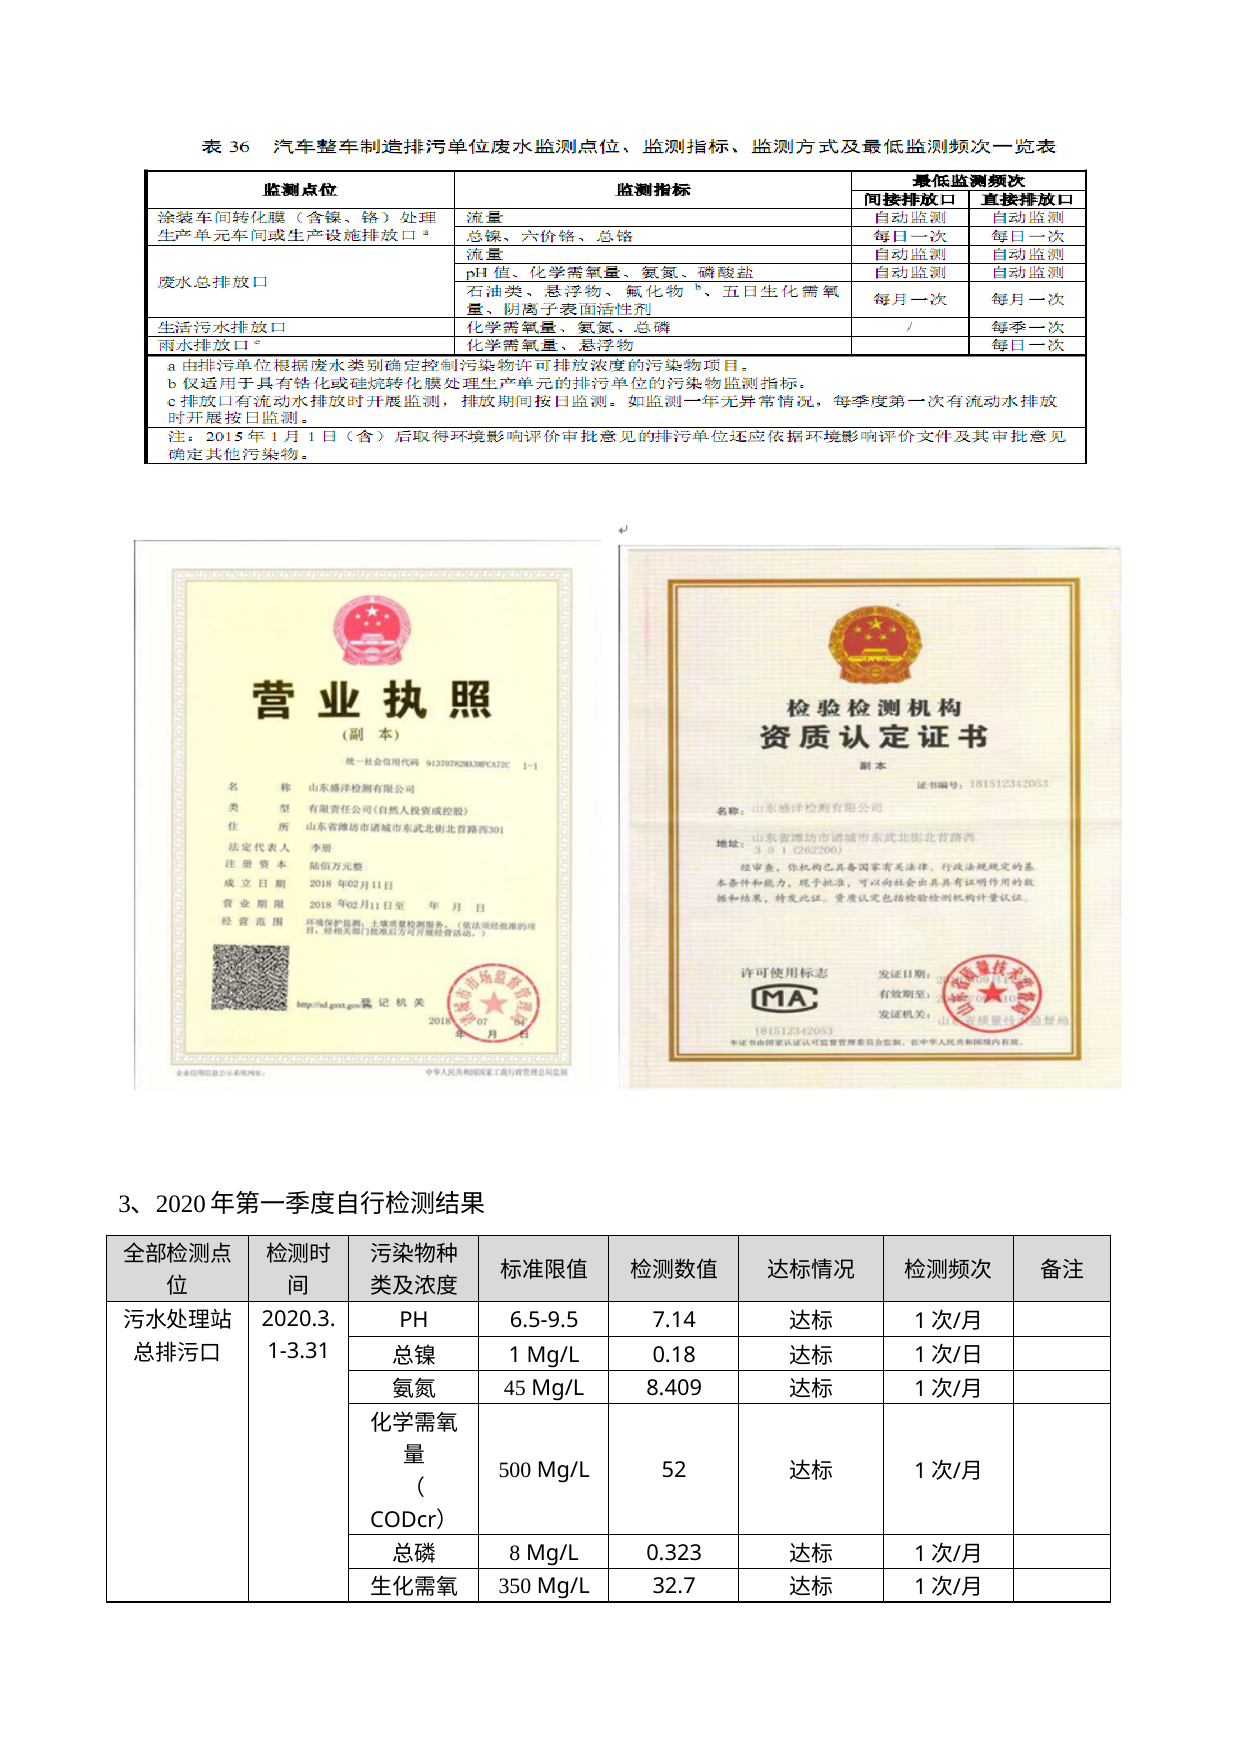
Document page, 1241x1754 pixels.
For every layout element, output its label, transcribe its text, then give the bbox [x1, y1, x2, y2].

table_cell 45 Mg/L [479, 1371, 608, 1403]
table_cell 达标 [739, 1569, 883, 1601]
table_cell 总磷 [349, 1535, 478, 1568]
table_cell [1014, 1337, 1110, 1370]
table_cell 0.323 [609, 1535, 738, 1568]
table_cell [1014, 1371, 1110, 1403]
text 3、2020年第一季度自行检测结果 [118, 1169, 1122, 1234]
table_cell 氨氮 [349, 1371, 478, 1403]
table_cell 350 Mg/L [479, 1569, 608, 1601]
table_cell 6.5-9.5 [479, 1302, 608, 1336]
table_cell [1014, 1535, 1110, 1568]
table_cell 32.7 [609, 1569, 738, 1601]
table_cell 7.14 [609, 1302, 738, 1336]
table_cell [1014, 1404, 1110, 1534]
table_header 检测时间 [249, 1236, 348, 1301]
picture [118, 519, 1123, 1094]
table_cell 1次/月 [884, 1302, 1013, 1336]
table_header 检测频次 [884, 1236, 1013, 1301]
table_cell 1次/月 [884, 1569, 1013, 1601]
table_cell 8 Mg/L [479, 1535, 608, 1568]
table_cell 达标 [739, 1404, 883, 1534]
table_header 备注 [1014, 1236, 1110, 1301]
picture [118, 129, 1143, 464]
table_cell 达标 [739, 1302, 883, 1336]
table_header 达标情况 [739, 1236, 883, 1301]
table_cell 总镍 [349, 1337, 478, 1370]
table_cell 52 [609, 1404, 738, 1534]
table_cell [1014, 1302, 1110, 1336]
table_cell 1 Mg/L [479, 1337, 608, 1370]
table_cell 2020.3.1-3.31 [249, 1302, 348, 1601]
table_header 标准限值 [479, 1236, 608, 1301]
table_cell 污水处理站总排污口 [107, 1302, 248, 1601]
table_cell 1次/月 [884, 1404, 1013, 1534]
table_cell 1次/日 [884, 1337, 1013, 1370]
table_cell 1次/月 [884, 1371, 1013, 1403]
table_cell 1次/月 [884, 1535, 1013, 1568]
table_cell 达标 [739, 1371, 883, 1403]
table_cell [1014, 1569, 1110, 1601]
table_cell 生化需氧量（BOD5） [349, 1569, 478, 1601]
table_cell PH [349, 1302, 478, 1336]
table_cell 8.409 [609, 1371, 738, 1403]
table_cell 0.18 [609, 1337, 738, 1370]
table_cell 达标 [739, 1535, 883, 1568]
table_cell 化学需氧量（CODcr） [349, 1404, 478, 1534]
table_header 全部检测点位 [107, 1236, 248, 1301]
table_header 污染物种类及浓度 [349, 1236, 478, 1301]
table_header 检测数值 [609, 1236, 738, 1301]
table_cell 500 Mg/L [479, 1404, 608, 1534]
table_cell 达标 [739, 1337, 883, 1370]
